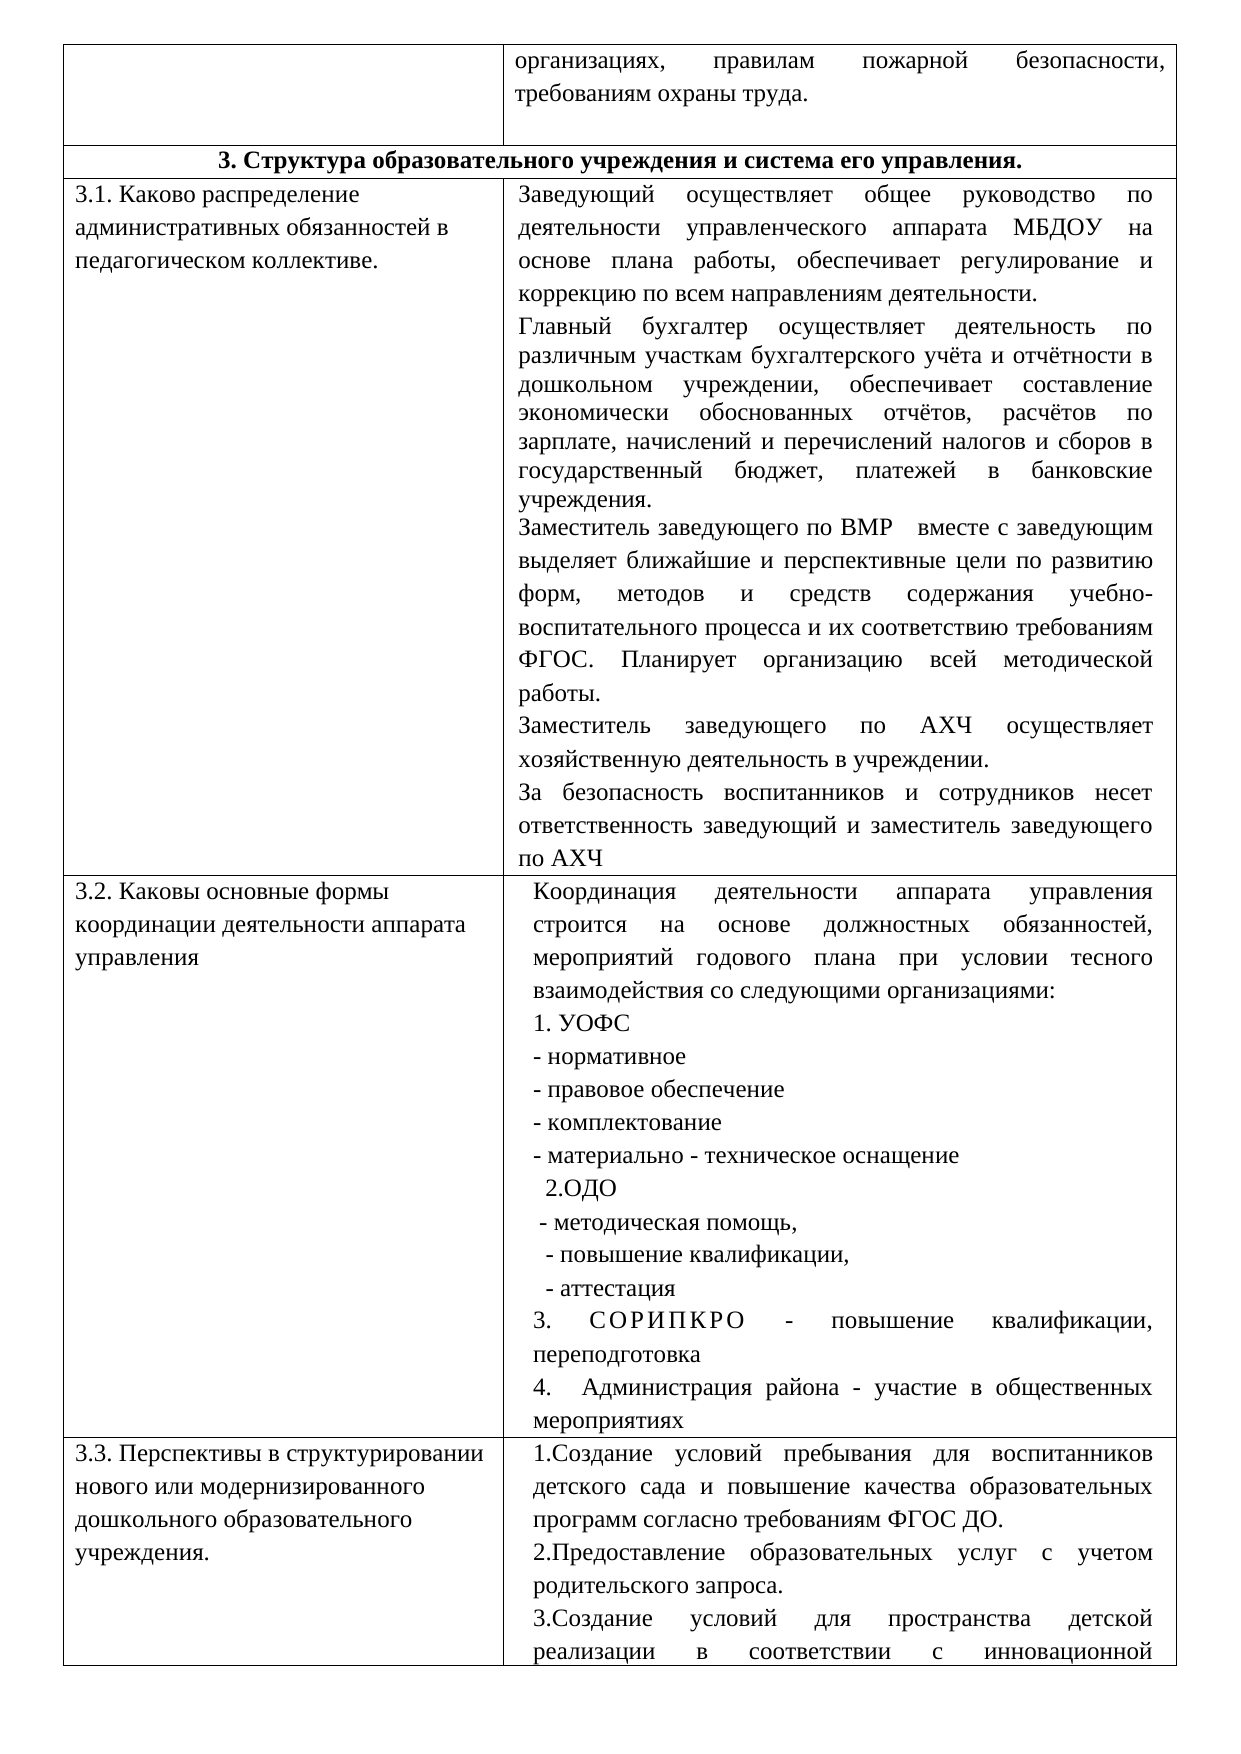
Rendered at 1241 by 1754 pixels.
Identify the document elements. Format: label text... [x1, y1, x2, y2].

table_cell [64, 1438, 503, 1665]
table_cell 3. Структура образовательного учреждения и система его управления. [64, 146, 1176, 178]
table_cell Координация деятельности аппарата управления строится на основе должностных обязанностей, мероприятий годового плана при условии тесного взаимодействия со следующими организациями: 1. УОФС - нормативное - правовое обеспечение - комплектование - материально - техническое оснащение 2.ОДО - методическая помощь, - повышение квалификации, - аттестация 3. СОРИПКРО - повышение квалификации, переподготовка 4. Администрация района - участие в общественных мероприятиях [504, 876, 1176, 1437]
table_cell 3.2. Каковы основные формы координации деятельности аппарата управления [64, 876, 503, 1437]
table_cell 3.1. Каково распределение административных обязанностей в педагогическом коллективе. [64, 179, 503, 875]
table_cell Заведующий осуществляет общее руководство по деятельности управленческого аппарата МБДОУ на основе плана работы, обеспечивает регулирование и коррекцию по всем направлениям деятельности. Главный бухгалтер осуществляет деятельность по различным участкам бухгалтерского учёта и отчётности в дошкольном учреждении, обеспечивает составление экономически обоснованных отчётов, расчётов по зарплате, начислений и перечислений налогов и сборов в государственный бюджет, платежей в банковские учреждения. Заместитель заведующего по ВМР вместе с заведующим выделяет ближайшие и перспективные цели по развитию форм, методов и средств содержания учебно-воспитательного процесса и их соответствию требованиям ФГОС. Планирует организацию всей методической работы. Заместитель заведующего по АХЧ осуществляет хозяйственную деятельность в учреждении. За безопасность воспитанников и сотрудников несет ответственность заведующий и заместитель заведующего по АХЧ [504, 179, 1176, 875]
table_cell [504, 1438, 1176, 1665]
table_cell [504, 45, 1176, 144]
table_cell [64, 45, 503, 144]
